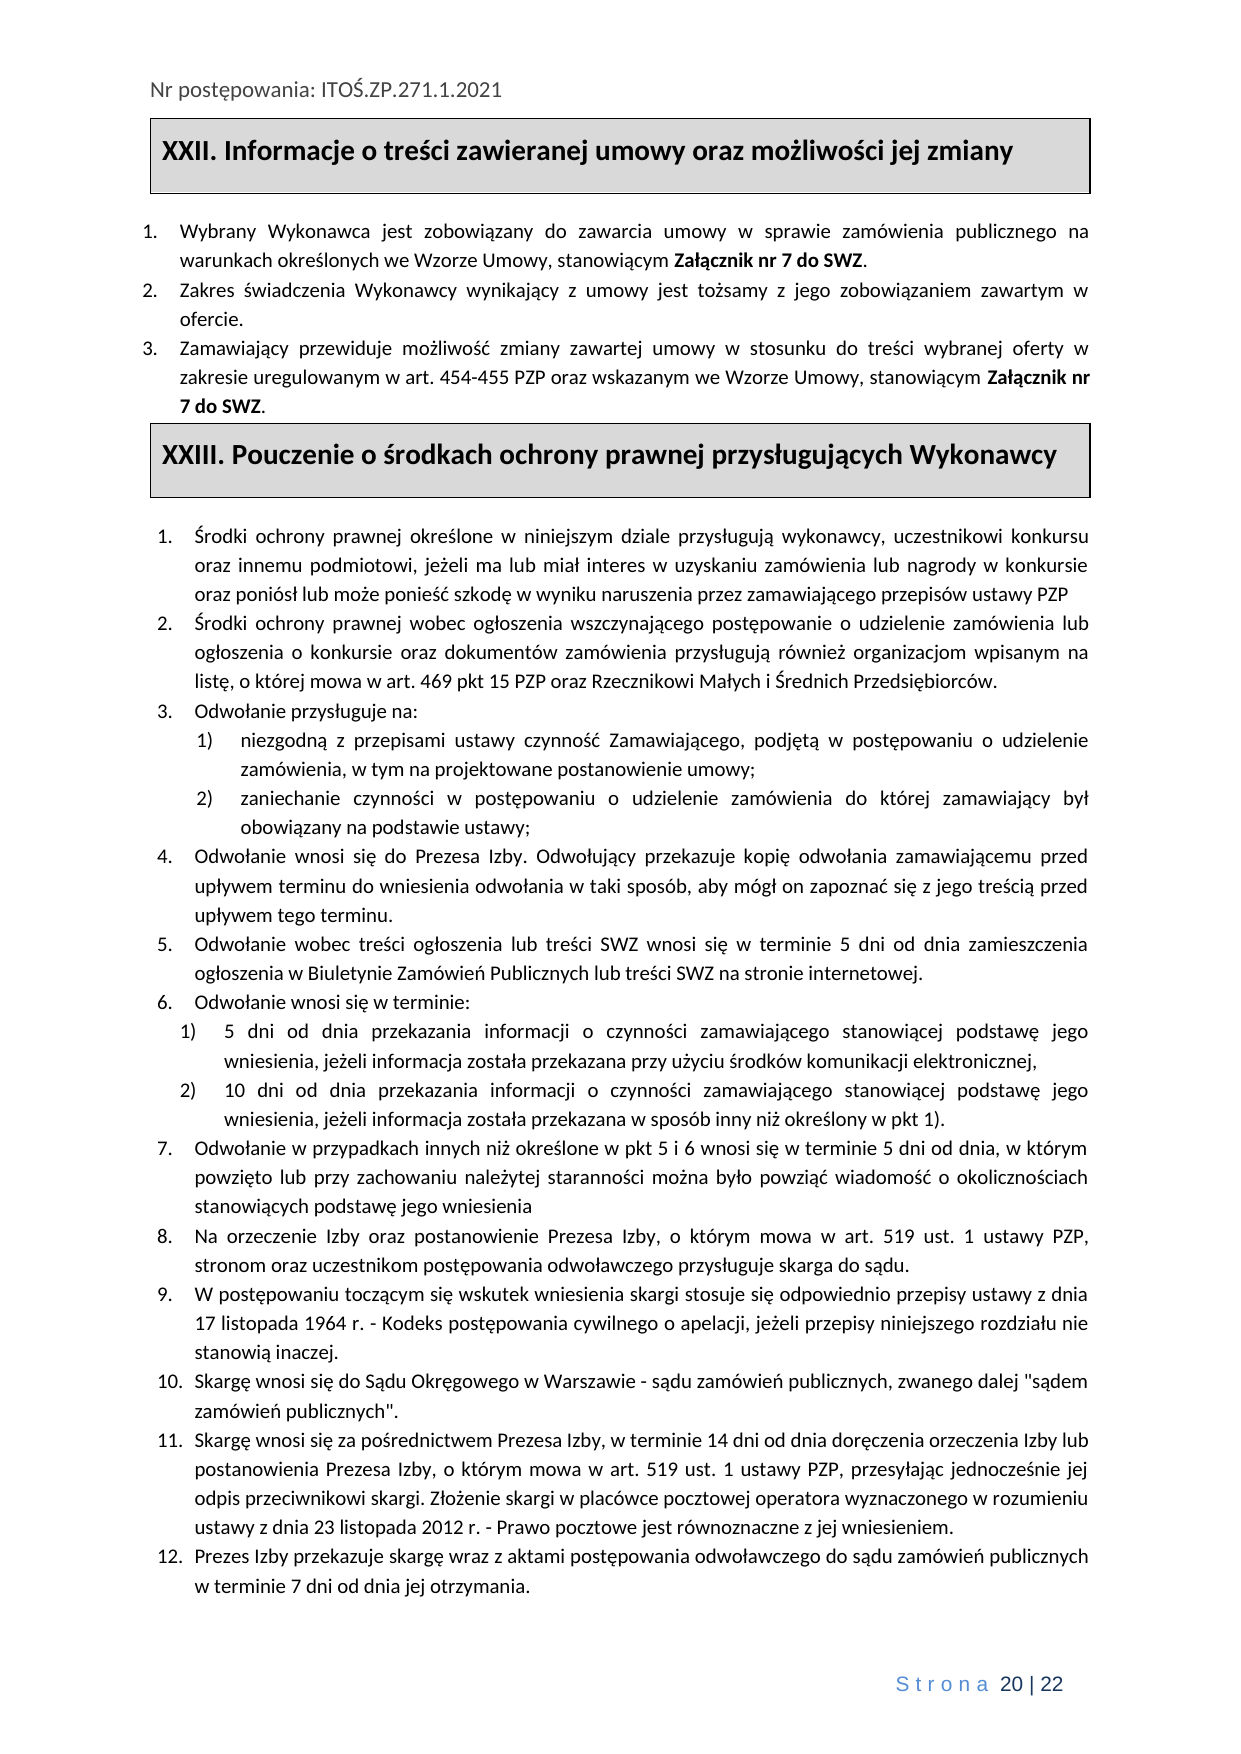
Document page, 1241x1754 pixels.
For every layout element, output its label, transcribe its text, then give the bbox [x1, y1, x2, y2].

list W postępowaniu toczącym się wskutek wniesienia skargi stosuje się odpowiednio przepisy ustawy z dnia 17 listopada 1964 r. - Kodeks postępowania cywilnego o apelacji, jeżeli przepisy niniejszego rozdziału nie stanowią inaczej. [157, 1281, 1090, 1365]
list Zakres świadczenia Wykonawcy wynikający z umowy jest tożsamy z jego zobowiązaniem zawartym w ofercie. [142, 277, 1090, 331]
list Skargę wnosi się do Sądu Okręgowego w Warszawie - sądu zamówień publicznych, zwanego dalej "sądem zamówień publicznych". [157, 1369, 1090, 1423]
list Środki ochrony prawnej wobec ogłoszenia wszczynającego postępowanie o udzielenie zamówienia lub ogłoszenia o konkursie oraz dokumentów zamówienia przysługują również organizacjom wpisanym na listę, o której mowa w art. 469 pkt 15 PZP oraz Rzecznikowi Małych i Średnich Przedsiębiorców. [157, 610, 1090, 694]
list Prezes Izby przekazuje skargę wraz z aktami postępowania odwoławczego do sądu zamówień publicznych w terminie 7 dni od dnia jej otrzymania. [157, 1544, 1090, 1598]
list Odwołanie w przypadkach innych niż określone w pkt 5 i 6 wnosi się w terminie 5 dni od dnia, w którym powzięto lub przy zachowaniu należytej staranności można było powziąć wiadomość o okolicznościach stanowiących podstawę jego wniesienia [157, 1135, 1090, 1219]
list Odwołanie przysługuje na: [157, 698, 1090, 723]
text 1) niezgodną z przepisami ustawy czynność Zamawiającego, podjętą w postępowaniu o udzielenie zamówienia, w tym na projektowane postanowienie umowy; [196, 727, 1090, 782]
list Skargę wnosi się za pośrednictwem Prezesa Izby, w terminie 14 dni od dnia doręczenia orzeczenia Izby lub postanowienia Prezesa Izby, o którym mowa w art. 519 ust. 1 ustawy PZP, przesyłając jednocześnie jej odpis przeciwnikowi skargi. Złożenie skargi w placówce pocztowej operatora wyznaczonego w rozumieniu ustawy z dnia 23 listopada 2012 r. - Prawo pocztowe jest równoznaczne z jej wniesieniem. [157, 1427, 1090, 1540]
table_header XXIII. Pouczenie o środkach ochrony prawnej przysługujących Wykonawcy [151, 424, 1089, 497]
list Odwołanie wnosi się w terminie: [157, 989, 1090, 1015]
list Wybrany Wykonawca jest zobowiązany do zawarcia umowy w sprawie zamówienia publicznego na warunkach określonych we Wzorze Umowy, stanowiącym Załącznik nr 7 do SWZ. [142, 218, 1090, 273]
text 2) 10 dni od dnia przekazania informacji o czynności zamawiającego stanowiącej podstawę jego wniesienia, jeżeli informacja została przekazana w sposób inny niż określony w pkt 1). [179, 1077, 1090, 1132]
text 2) zaniechanie czynności w postępowaniu o udzielenie zamówienia do której zamawiający był obowiązany na podstawie ustawy; [196, 785, 1090, 840]
list Odwołanie wobec treści ogłoszenia lub treści SWZ wnosi się w terminie 5 dni od dnia zamieszczenia ogłoszenia w Biuletynie Zamówień Publicznych lub treści SWZ na stronie internetowej. [157, 931, 1090, 986]
text 1) 5 dni od dnia przekazania informacji o czynności zamawiającego stanowiącej podstawę jego wniesienia, jeżeli informacja została przekazana przy użyciu środków komunikacji elektronicznej, [179, 1019, 1090, 1073]
list Środki ochrony prawnej określone w niniejszym dziale przysługują wykonawcy, uczestnikowi konkursu oraz innemu podmiotowi, jeżeli ma lub miał interes w uzyskaniu zamówienia lub nagrody w konkursie oraz poniósł lub może ponieść szkodę w wyniku naruszenia przez zamawiającego przepisów ustawy PZP [157, 523, 1090, 607]
list Na orzeczenie Izby oraz postanowienie Prezesa Izby, o którym mowa w art. 519 ust. 1 ustawy PZP, stronom oraz uczestnikom postępowania odwoławczego przysługuje skarga do sądu. [157, 1223, 1090, 1277]
list Zamawiający przewiduje możliwość zmiany zawartej umowy w stosunku do treści wybranej oferty w zakresie uregulowanym w art. 454-455 PZP oraz wskazanym we Wzorze Umowy, stanowiącym Załącznik nr 7 do SWZ. [142, 335, 1090, 419]
list Odwołanie wnosi się do Prezesa Izby. Odwołujący przekazuje kopię odwołania zamawiającemu przed upływem terminu do wniesienia odwołania w taki sposób, aby mógł on zapoznać się z jego treścią przed upływem tego terminu. [157, 844, 1090, 927]
table_header XXII. Informacje o treści zawieranej umowy oraz możliwości jej zmiany [151, 119, 1089, 192]
